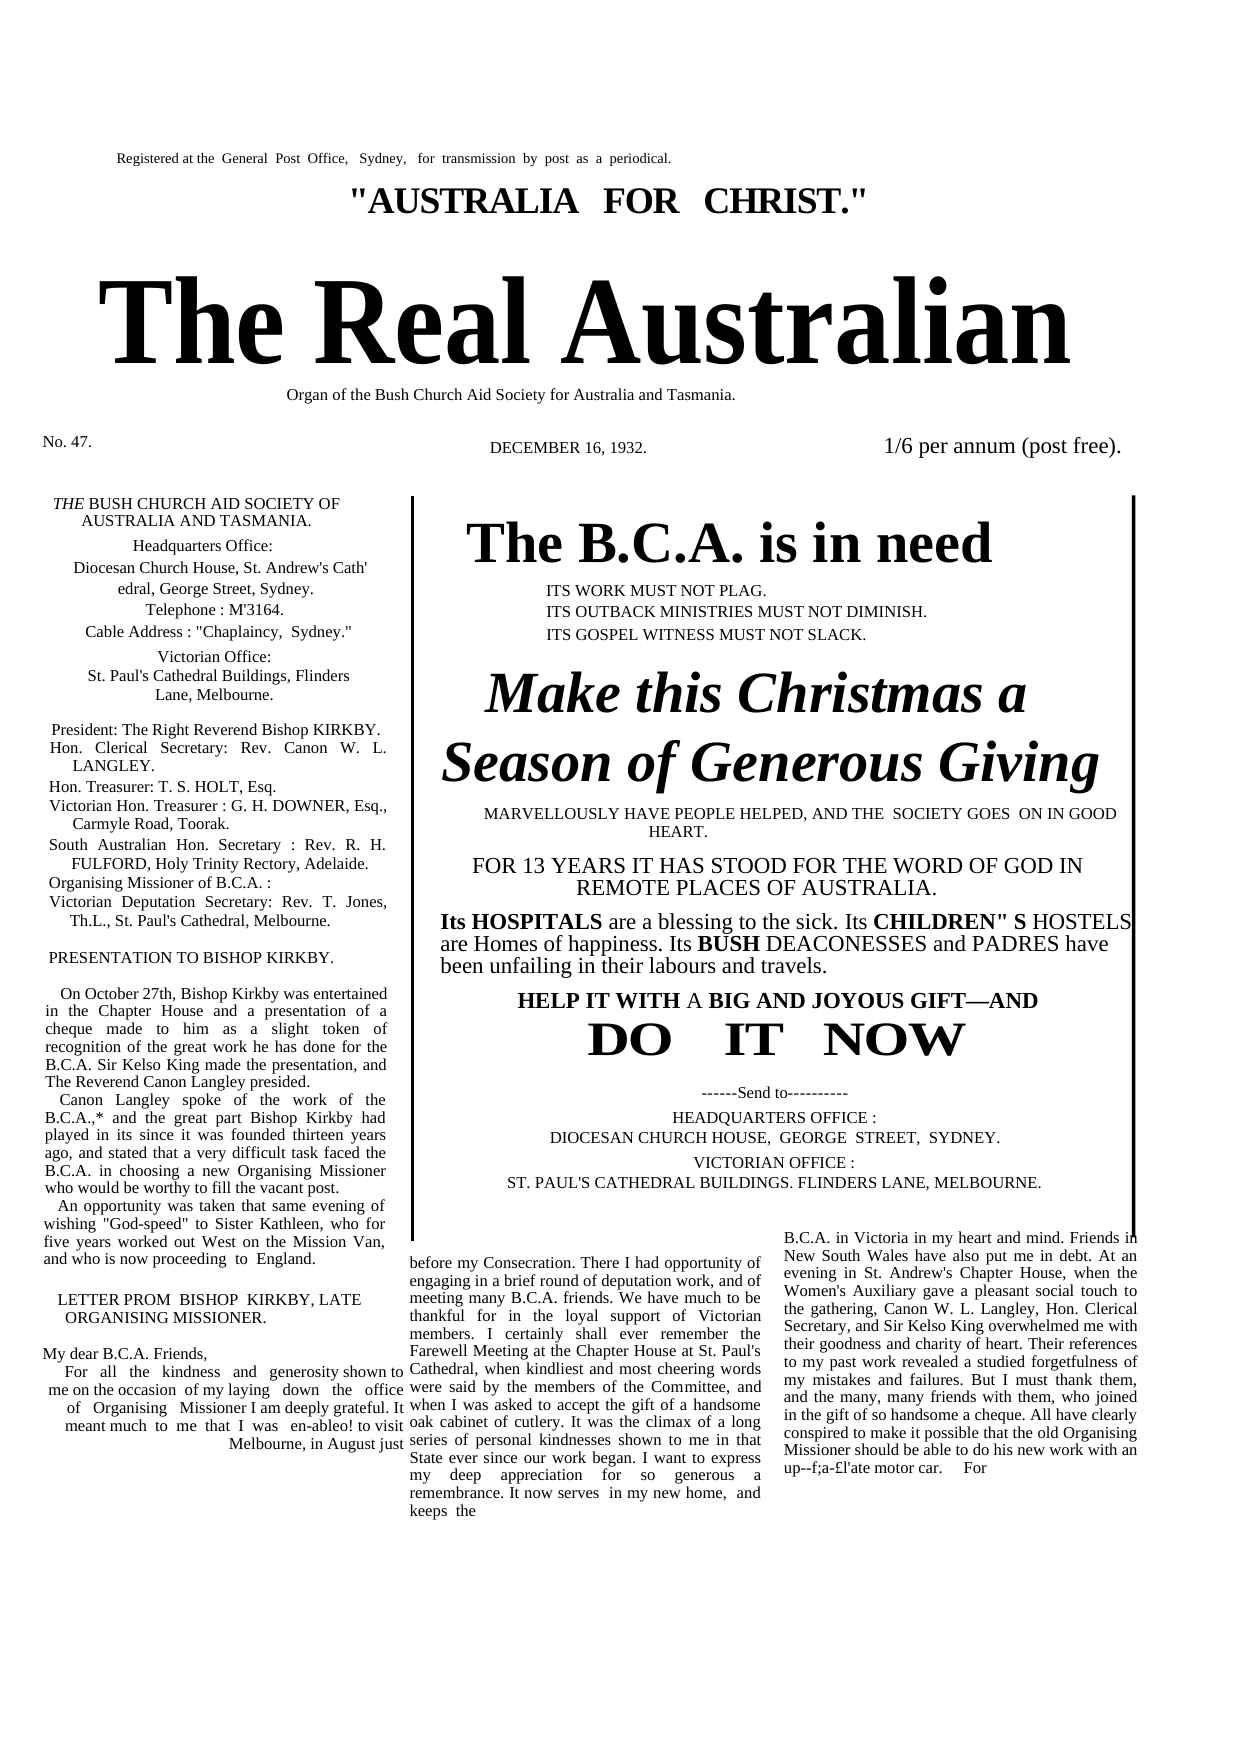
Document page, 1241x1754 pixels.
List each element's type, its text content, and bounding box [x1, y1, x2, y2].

text 1/6 per annum (post free). [883, 432, 1138, 458]
text Hon. Clerical Secretary: Rev. Canon W. L. LANGLEY. [49, 739, 387, 775]
text Its HOSPITALS are a blessing to the sick. Its CHILDREN" S HOSTELS are Homes of happiness. Its BUSH DEACONESSES and PADRES have been unfailing in their labours and travels. [440, 911, 1131, 978]
text On October 27th, Bishop Kirkby was entertained in the Chapter House and a presentation of a cheque made to him as a slight token of recognition of the great work he has done for the B.C.A. Sir Kelso King made the presentation, and The Reverend Canon Langley presided. [45, 985, 387, 1091]
text South Australian Hon. Secretary : Rev. R. H. FULFORD, Holy Trinity Rectory, Adelaide. [49, 836, 387, 873]
text Victorian Deputation Secretary: Rev. T. Jones, Th.L., St. Paul's Cathedral, Melbourne. [49, 893, 387, 930]
text Send to [702, 1083, 1131, 1102]
text Victorian Hon. Treasurer : G. H. DOWNER, Esq., Carmyle Road, Toorak. [49, 798, 387, 833]
text Make this Christmas a Season of Generous Giving [441, 657, 1131, 795]
text PRESENTATION TO BISHOP KIRKBY. [48, 948, 403, 967]
text before my Consecration. There I had opportunity of engaging in a brief round of deputation work, and of meeting many B.C.A. friends. We have much to be thankful for in the loyal support of Victorian members. I certainly shall ever remember the Farewell Meeting at the Chapter House at St. Paul's Cathedral, when kindliest and most cheering words were said by the members of the Committee, and when I was asked to accept the gift of a handsome oak cabinet of cutlery. It was the climax of a long series of personal kindnesses shown to me in that State ever since our work began. I want to express my deep appreciation for so generous a remembrance. It now serves in my new home, and keeps the [409, 1254, 761, 1520]
text VICTORIAN OFFICE : [440, 1153, 1108, 1172]
text MARVELLOUSLY HAVE PEOPLE HELPED, AND THE SOCIETY GOES ON IN GOOD HEART. [484, 805, 1131, 841]
text For all the kindness and generosity shown to me on the occasion of my laying down the office of Organising Missioner I am deeply grateful. It meant much to me that I was en-ableo! to visit Melbourne, in August just [42, 1363, 403, 1453]
text THE BUSH CHURCH AID SOCIETY OF AUSTRALIA AND TASMANIA. [53, 495, 403, 530]
text Organising Missioner of B.C.A. : [49, 874, 403, 893]
text The Real Australian [98, 224, 1138, 384]
text Registered at the General Post Office, Sydney, for transmission by post as a periodical. [116, 150, 1138, 167]
text Cable Address : "Chaplaincy, Sydney." [42, 620, 395, 642]
text Organ of the Bush Church Aid Society for Australia and Tasmania. [286, 385, 1138, 404]
text Lane, Melbourne. [42, 685, 386, 704]
text Diocesan Church House, St. Andrew's Cath' [42, 558, 398, 577]
text HEADQUARTERS OFFICE : [440, 1108, 1108, 1127]
text Headquarters Office: [133, 536, 403, 555]
text DO IT NOW [587, 1017, 1131, 1056]
text FOR 13 YEARS IT HAS STOOD FOR THE WORD OF GOD IN REMOTE PLACES OF AUSTRALIA. [472, 856, 1131, 899]
text DECEMBER 16, 1932. [489, 438, 714, 457]
text An opportunity was taken that same evening of wishing "God-speed" to Sister Kathleen, who for five years worked out West on the Mission Van, and who is now proceeding to England. [43, 1197, 385, 1268]
text HELP IT WITH A BIG AND JOYOUS GIFT—AND [517, 987, 1131, 1013]
text ITS GOSPEL WITNESS MUST NOT SLACK. [546, 622, 1131, 644]
text President: The Right Reverend Bishop KIRKBY. [51, 721, 390, 739]
text "AUSTRALIA FOR CHRIST." [348, 178, 1138, 222]
text LETTER PROM BISHOP KIRKBY, LATE ORGANISING MISSIONER. [57, 1291, 371, 1327]
text Victorian Office: [42, 646, 386, 666]
text St. Paul's Cathedral Buildings, Flinders [42, 666, 395, 685]
text ST. PAUL'S CATHEDRAL BUILDINGS. FLINDERS LANE, MELBOURNE. [440, 1173, 1109, 1192]
text Canon Langley spoke of the work of the B.C.A.,* and the great part Bishop Kirkby had played in its since it was founded thirteen years ago, and stated that a very difficult task faced the B.C.A. in choosing a new Organising Missioner who would be worthy to fill the vacant post. [44, 1091, 386, 1197]
text No. 47. [42, 432, 122, 451]
text My dear B.C.A. Friends, [42, 1345, 403, 1363]
text Telephone : M'3164. [42, 598, 387, 620]
text Hon. Treasurer: T. S. HOLT, Esq. [49, 776, 403, 796]
text ITS WORK MUST NOT PLAG. [546, 578, 1131, 600]
text B.C.A. in Victoria in my heart and mind. Friends in New South Wales have also put me in debt. At an evening in St. Andrew's Chapter House, when the Women's Auxiliary gave a pleasant social touch to the gathering, Canon W. L. Langley, Hon. Clerical Secretary, and Sir Kelso King overwhelmed me with their goodness and charity of heart. Their references to my past work revealed a studied forgetfulness of my mistakes and failures. But I must thank them, and the many, many friends with them, who joined in the gift of so handsome a cheque. All have clearly conspired to make it possible that the old Organising Missioner should be able to do his new work with an up--f;a-£l'ate motor car. For [784, 1229, 1138, 1477]
text DIOCESAN CHURCH HOUSE, GEORGE STREET, SYDNEY. [440, 1128, 1110, 1147]
text edral, George Street, Sydney. [42, 577, 389, 598]
text ITS OUTBACK MINISTRIES MUST NOT DIMINISH. [546, 600, 1131, 622]
text The B.C.A. is in need [466, 522, 1131, 578]
